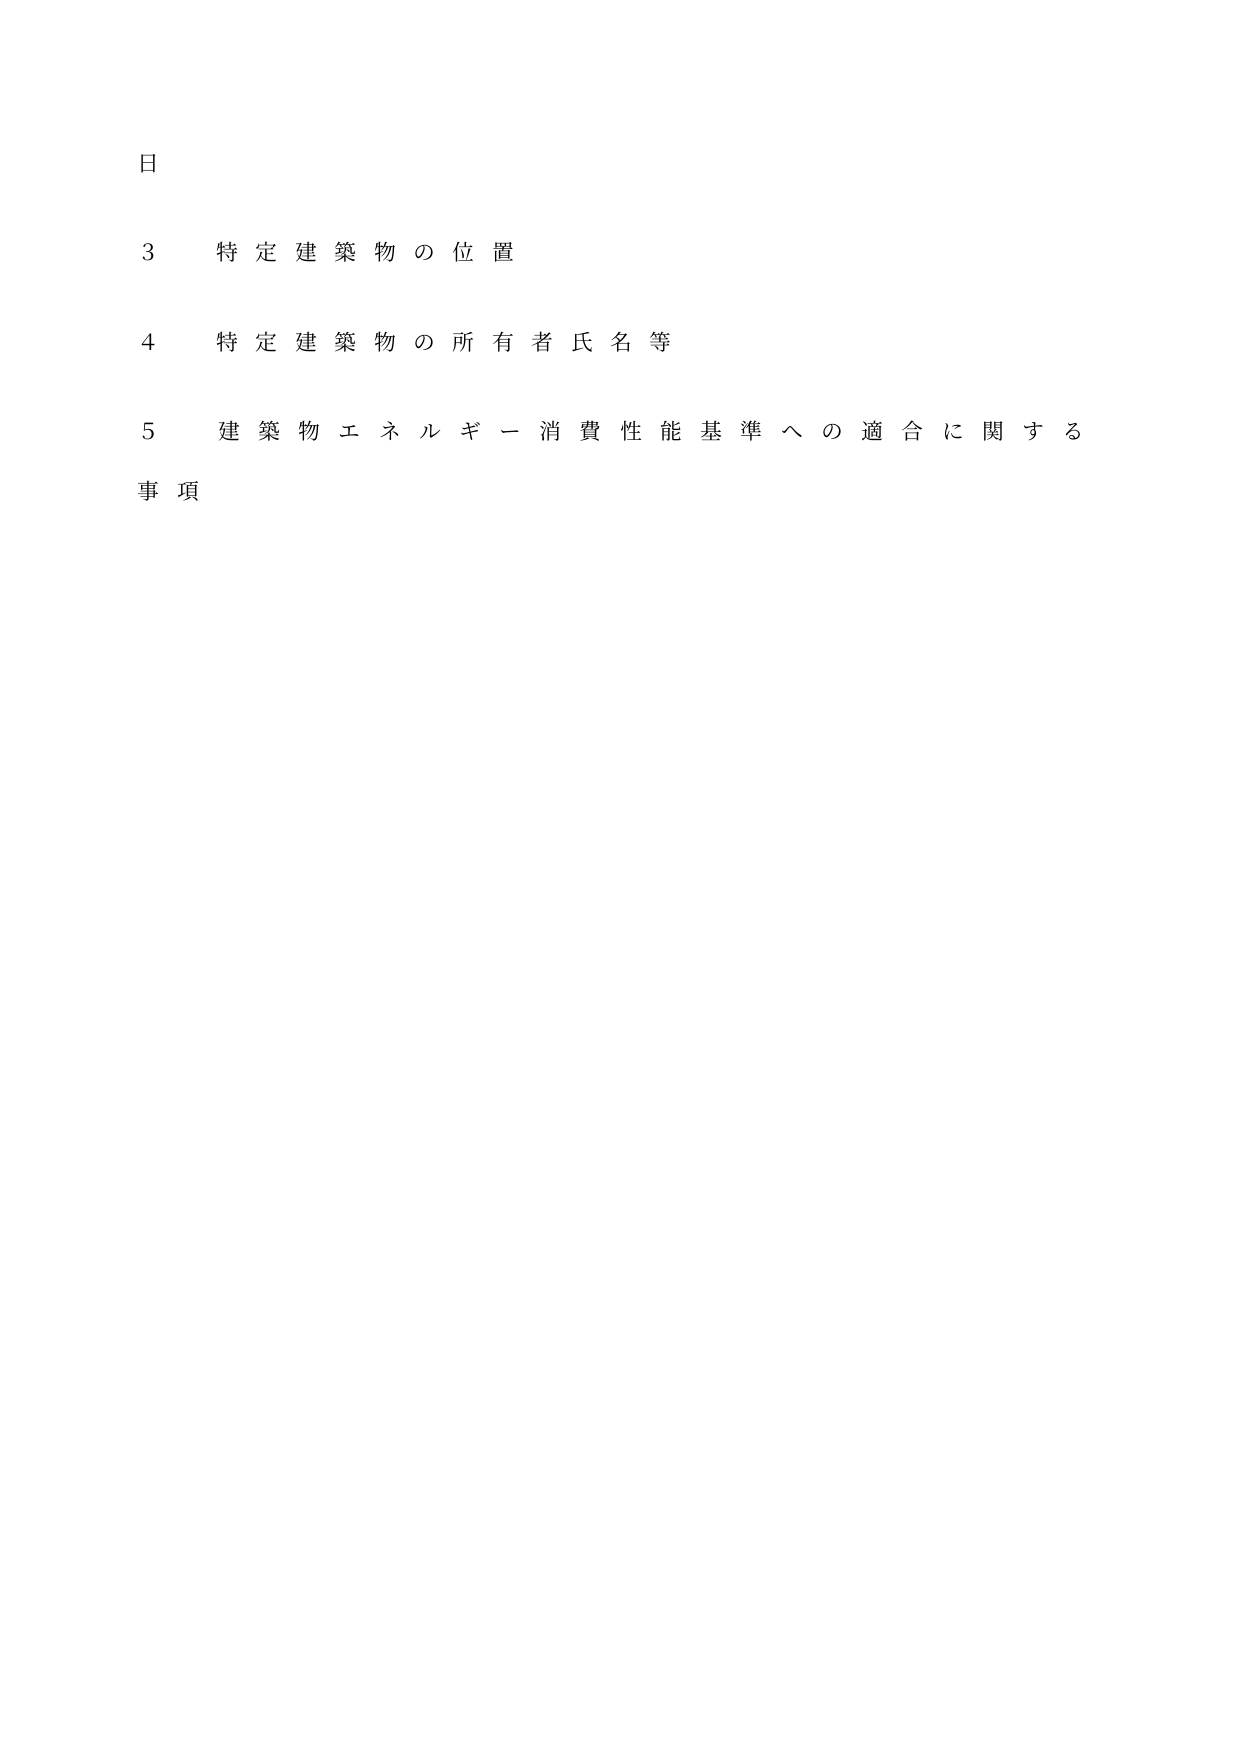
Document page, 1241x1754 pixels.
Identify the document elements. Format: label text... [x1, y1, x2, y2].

text ５ 建築物エネルギー消費性能基準への適合に関する事項 [138, 400, 1102, 519]
text ４ 特定建築物の所有者氏名等 [138, 311, 1102, 371]
text ２ 判定年月日 年 月 日 [138, 132, 1102, 192]
text ３ 特定建築物の位置 [138, 222, 1102, 281]
